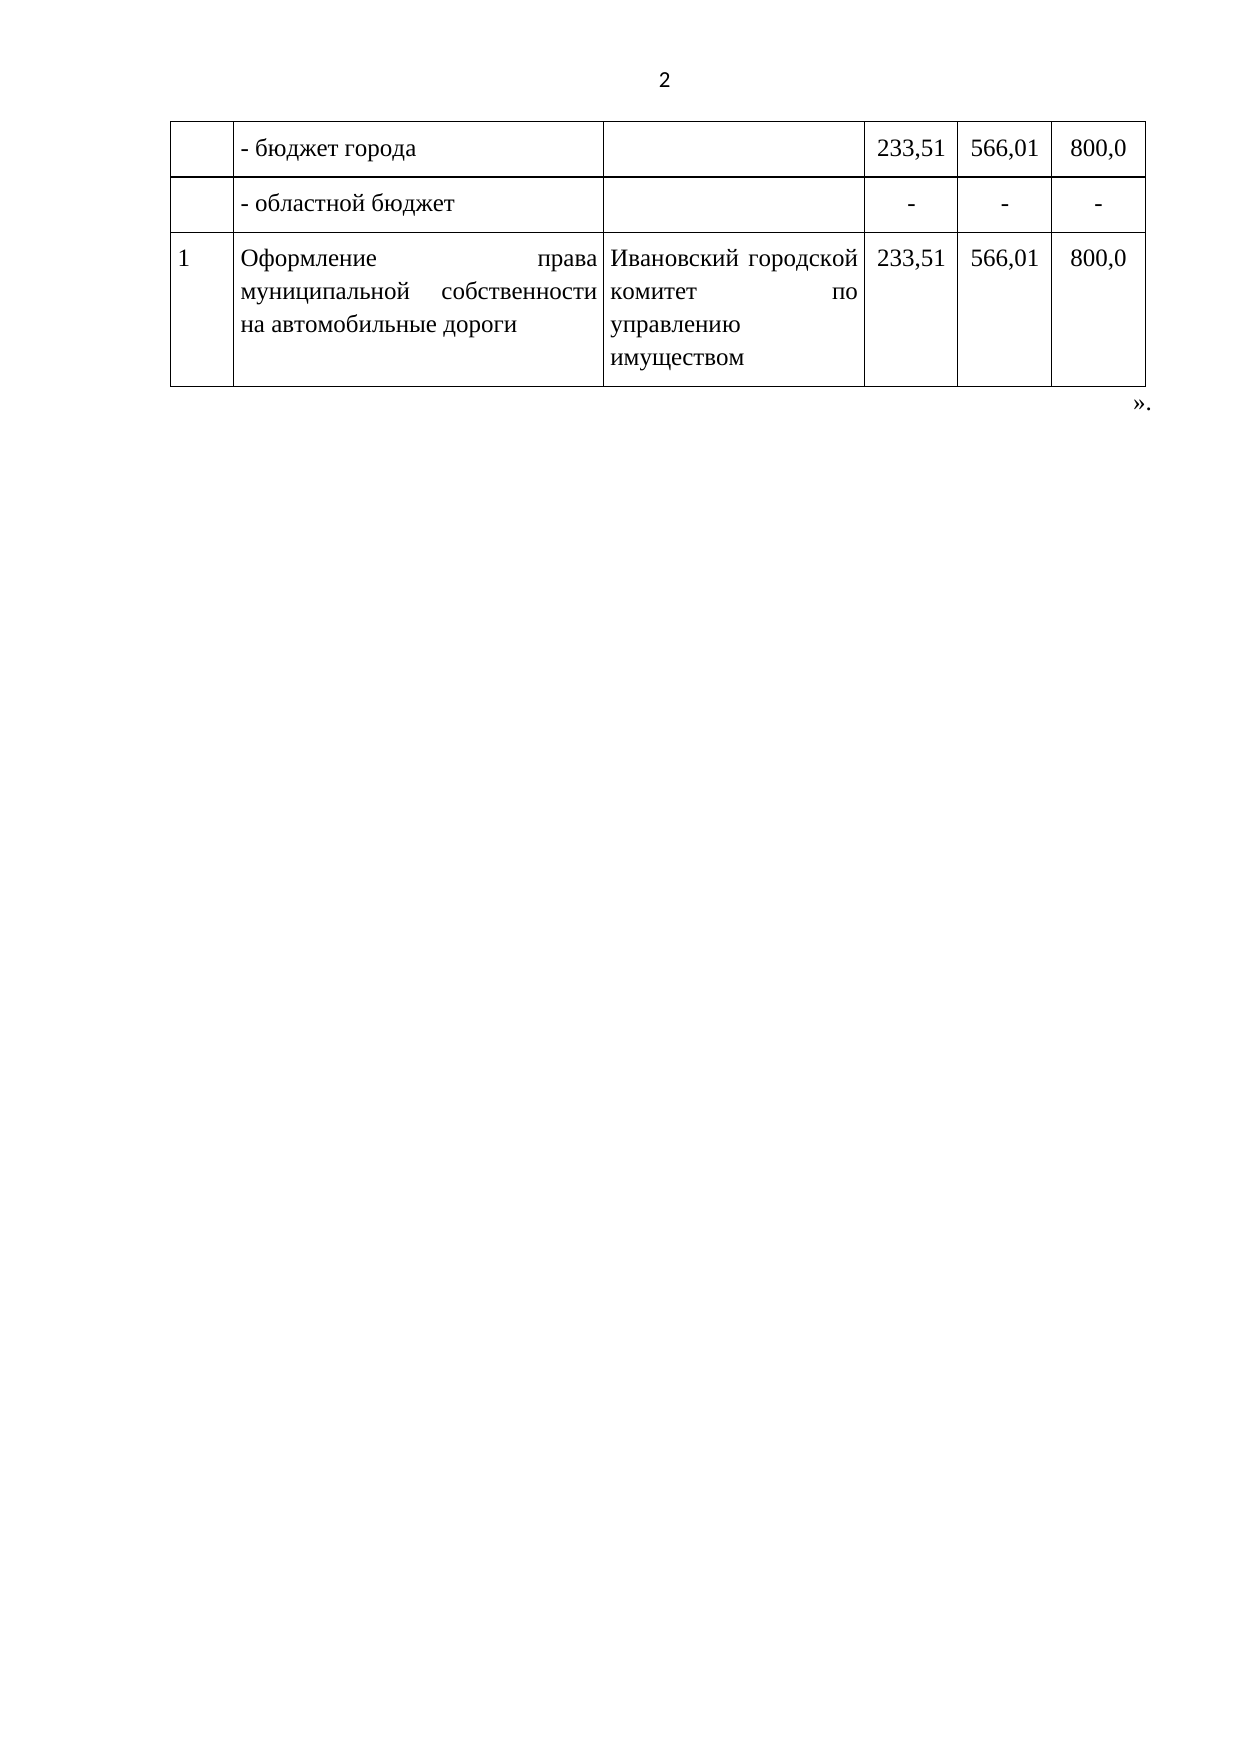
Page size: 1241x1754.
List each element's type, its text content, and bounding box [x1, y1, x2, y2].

table_cell [604, 122, 864, 176]
table_cell 566,01 [958, 233, 1051, 386]
table_cell Оформление права муниципальной собственности на автомобильные дороги [234, 233, 603, 386]
text ». [177, 387, 1152, 416]
table_cell - [865, 178, 957, 232]
table_cell - бюджет города [234, 122, 603, 176]
table_cell 1 [171, 233, 233, 386]
table_cell - [958, 178, 1051, 232]
table_cell [171, 122, 233, 176]
table_cell [171, 178, 233, 232]
table_cell 800,0 [1052, 122, 1145, 176]
table_cell - [1052, 178, 1145, 232]
table_cell 233,51 [865, 122, 957, 176]
table_cell 566,01 [958, 122, 1051, 176]
table_cell 800,0 [1052, 233, 1145, 386]
table_cell - областной бюджет [234, 178, 603, 232]
table_cell [604, 178, 864, 232]
table_cell Ивановский городской комитет по управлению имуществом [604, 233, 864, 386]
table_cell 233,51 [865, 233, 957, 386]
